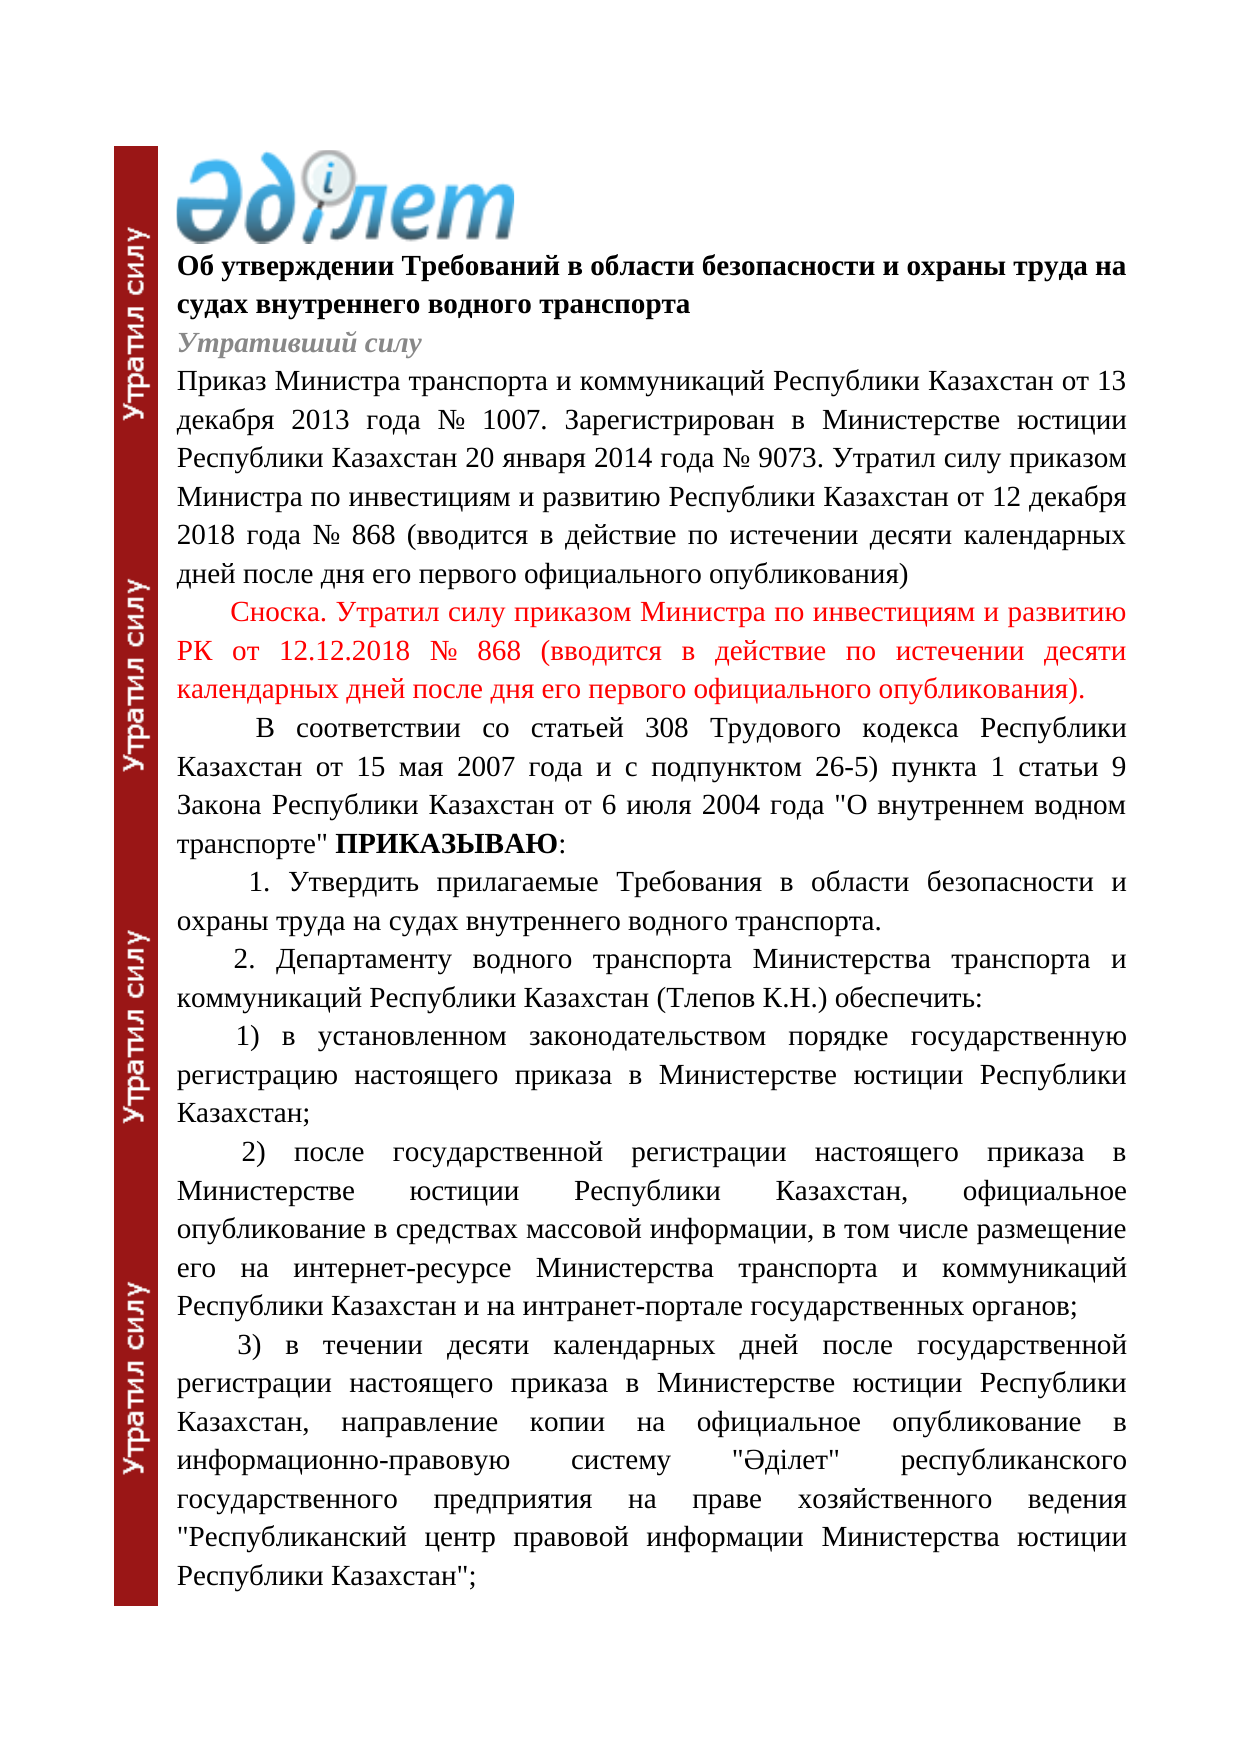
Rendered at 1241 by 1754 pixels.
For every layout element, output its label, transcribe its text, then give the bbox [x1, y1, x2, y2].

picture [114, 1129, 158, 1134]
picture [176, 150, 515, 244]
picture [114, 146, 158, 248]
text Утративший силу [112, 325, 1128, 358]
text Сноска. Утратил силу приказом Министра по инвестициям и развитию РК от 12.12.2018 № 868 (вводится в действие по истечении десяти календарных дней после дня его первого официального опубликования). [112, 594, 1128, 705]
text Приказ Министра транспорта и коммуникаций Республики Казахстан от 13 декабря 2013 года № 1007. Зарегистрирован в Министерстве юстиции Республики Казахстан 20 января 2014 года № 9073. Утратил силу приказом Министра по инвестициям и развитию Республики Казахстан от 12 декабря 2018 года № 868 (вводится в действие по истечении десяти календарных дней после дня его первого официального опубликования) [112, 363, 1128, 589]
picture [114, 358, 158, 363]
text Об утверждении Требований в области безопасности и охраны труда на судах внутреннего водного транспорта [112, 248, 1128, 320]
text 2. Департаменту водного транспорта Министерства транспорта и коммуникаций Республики Казахстан (Тлепов К.Н.) обеспечить: [112, 941, 1128, 1013]
picture [114, 859, 158, 864]
picture [114, 1013, 158, 1018]
picture [114, 705, 158, 710]
text 1. Утвердить прилагаемые Требования в области безопасности и охраны труда на судах внутреннего водного транспорта. [112, 864, 1128, 936]
picture [114, 1322, 158, 1327]
text В соответствии со статьей 308 Трудового кодекса Республики Казахстан от 15 мая 2007 года и с подпунктом 26-5) пункта 1 статьи 9 Закона Республики Казахстан от 6 июля 2004 года "О внутреннем водном транспорте" ПРИКАЗЫВАЮ: [112, 710, 1128, 859]
text 1) в установленном законодательством порядке государственную регистрацию настоящего приказа в Министерстве юстиции Республики Казахстан; [112, 1018, 1128, 1129]
picture [114, 589, 158, 594]
picture [114, 1592, 158, 1606]
text 3) в течении десяти календарных дней после государственной регистрации настоящего приказа в Министерстве юстиции Республики Казахстан, направление копии на официальное опубликование в информационно-правовую систему "Әділет" республиканского государственного предприятия на праве хозяйственного ведения "Республиканский центр правовой информации Министерства юстиции Республики Казахстан"; [112, 1327, 1128, 1592]
text 2) после государственной регистрации настоящего приказа в Министерстве юстиции Республики Казахстан, официальное опубликование в средствах массовой информации, в том числе размещение его на интернет-ресурсе Министерства транспорта и коммуникаций Республики Казахстан и на интранет-портале государственных органов; [112, 1134, 1128, 1322]
picture [114, 936, 158, 941]
picture [114, 320, 158, 325]
